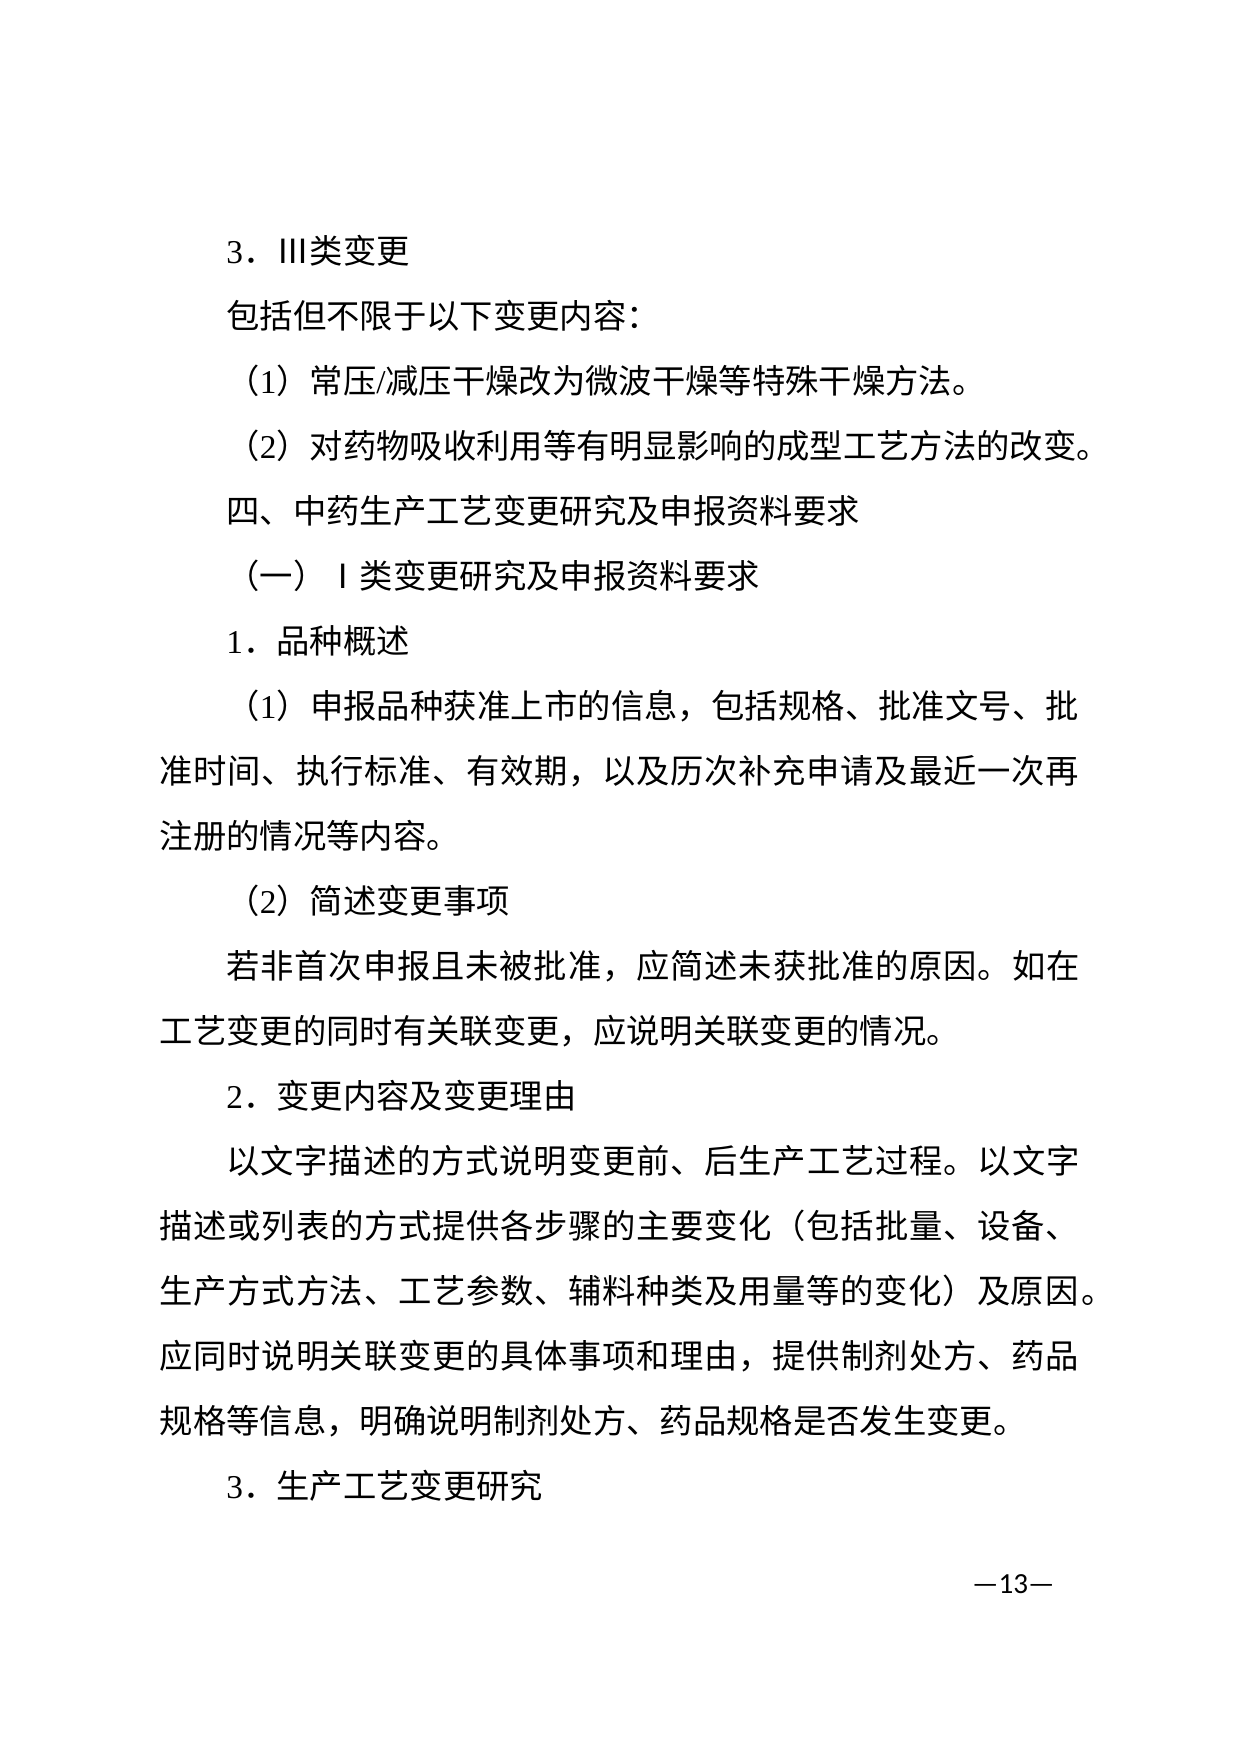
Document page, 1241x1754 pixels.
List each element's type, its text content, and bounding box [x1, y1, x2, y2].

text 1．品种概述 [159, 607, 1081, 672]
text 2．变更内容及变更理由 [159, 1062, 1081, 1127]
text 若非首次申报且未被批准，应简述未获批准的原因。如在工艺变更的同时有关联变更，应说明关联变更的情况。 [159, 932, 1081, 1062]
text 包括但不限于以下变更内容： [159, 282, 1081, 347]
text 以文字描述的方式说明变更前、后生产工艺过程。以文字描述或列表的方式提供各步骤的主要变化（包括批量、设备、生产方式方法、工艺参数、辅料种类及用量等的变化）及原因。应同时说明关联变更的具体事项和理由，提供制剂处方、药品规格等信息，明确说明制剂处方、药品规格是否发生变更。 [159, 1127, 1081, 1452]
text （2）简述变更事项 [159, 867, 1081, 932]
text （1）常压/减压干燥改为微波干燥等特殊干燥方法。 [159, 347, 1081, 412]
text （2）对药物吸收利用等有明显影响的成型工艺方法的改变。 [159, 412, 1081, 477]
text （1）申报品种获准上市的信息，包括规格、批准文号、批准时间、执行标准、有效期，以及历次补充申请及最近一次再注册的情况等内容。 [159, 672, 1081, 867]
text 3．生产工艺变更研究 [159, 1452, 1081, 1517]
text 四、中药生产工艺变更研究及申报资料要求 [159, 477, 1081, 542]
text 3．Ⅲ类变更 [159, 217, 1081, 282]
text （一）Ⅰ类变更研究及申报资料要求 [159, 542, 1081, 607]
